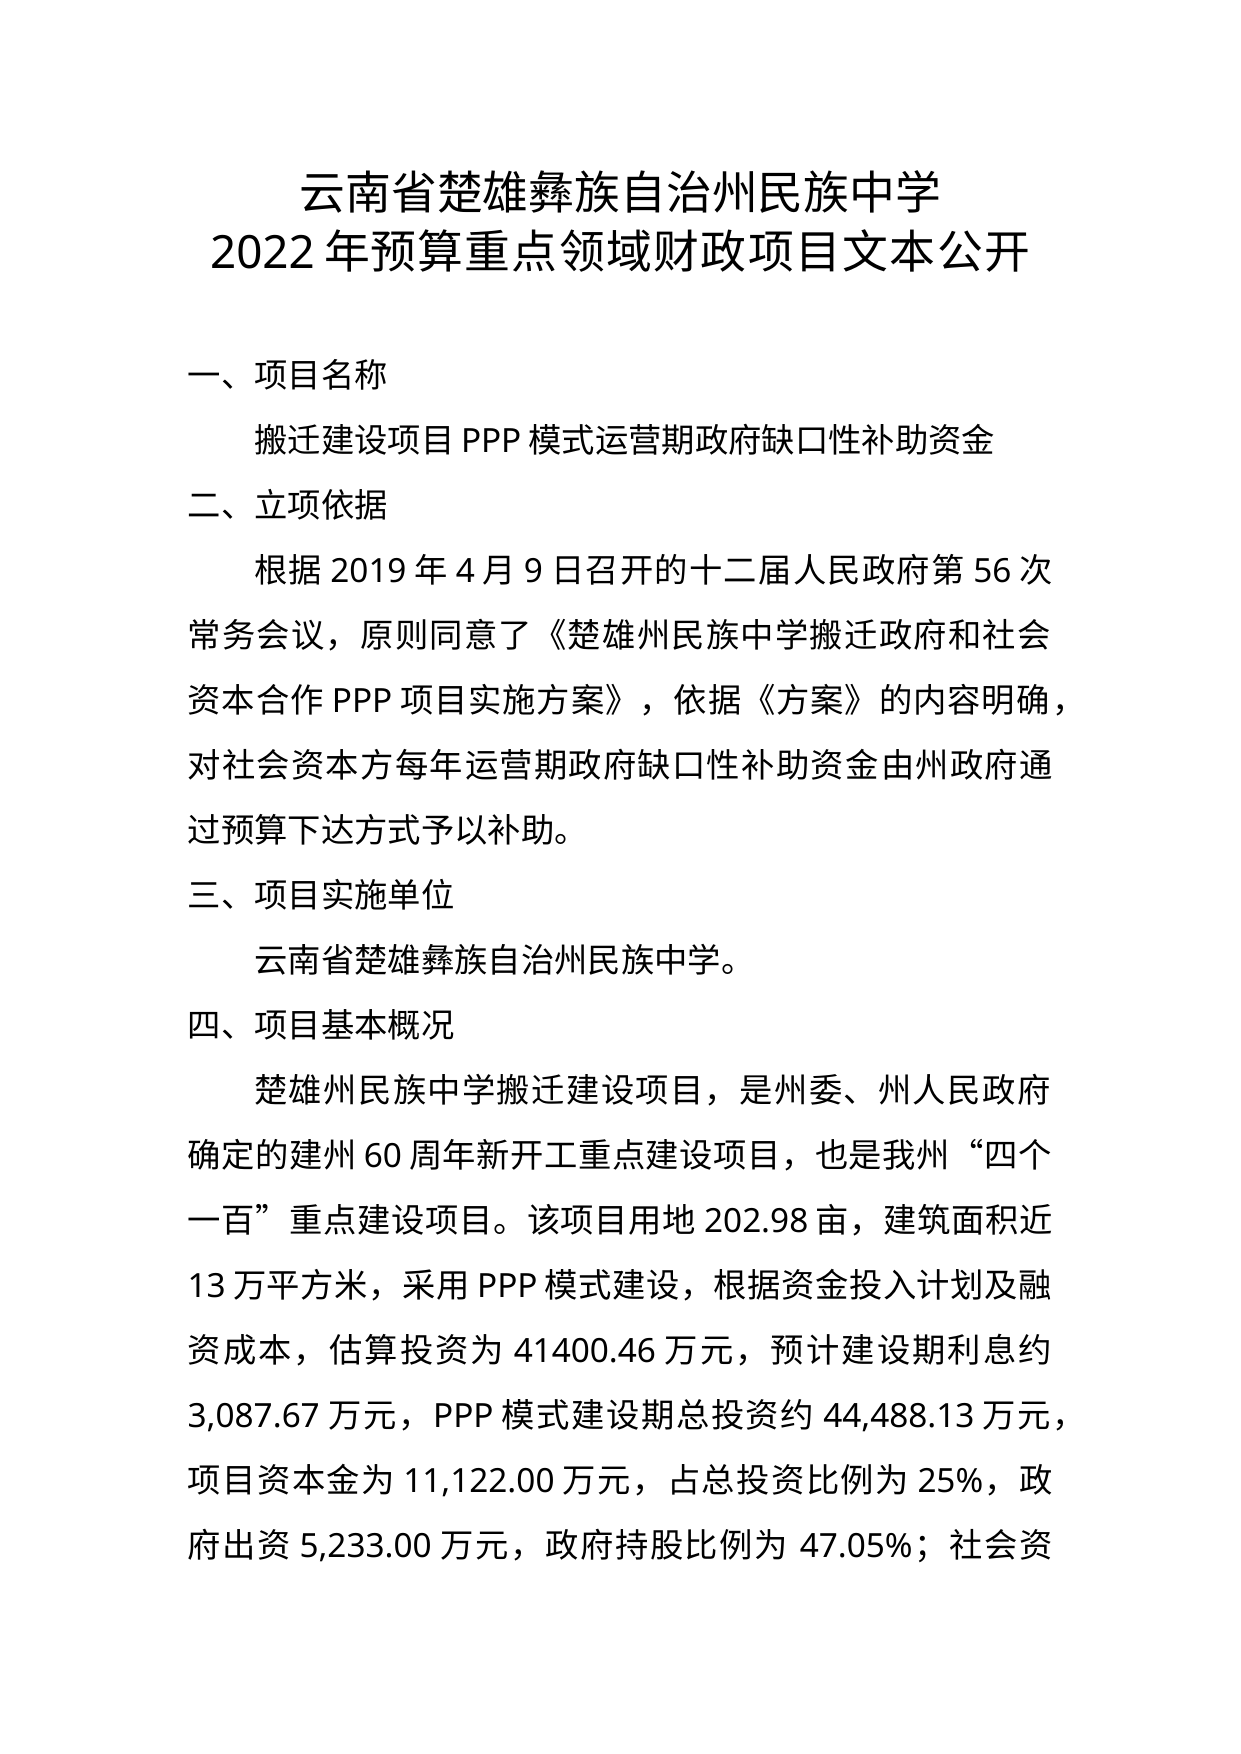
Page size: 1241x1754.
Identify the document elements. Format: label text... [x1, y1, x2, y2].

text 一、项目名称 [187, 340, 1053, 405]
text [187, 1055, 1053, 1575]
text 云南省楚雄彝族自治州民族中学。 [187, 925, 1053, 990]
text 二、立项依据 [187, 470, 1053, 535]
text 2022年预算重点领域财政项目文本公开 [187, 221, 1053, 281]
text 根据2019年4月9日召开的十二届人民政府第56次常务会议，原则同意了《楚雄州民族中学搬迁政府和社会资本合作PPP项目实施方案》，依据《方案》的内容明确，对社会资本方每年运营期政府缺口性补助资金由州政府通过预算下达方式予以补助。 [187, 535, 1053, 860]
text 四、项目基本概况 [187, 990, 1053, 1055]
text 云南省楚雄彝族自治州民族中学 [187, 162, 1053, 221]
text 搬迁建设项目PPP模式运营期政府缺口性补助资金 [187, 405, 1053, 470]
text 三、项目实施单位 [187, 860, 1053, 925]
